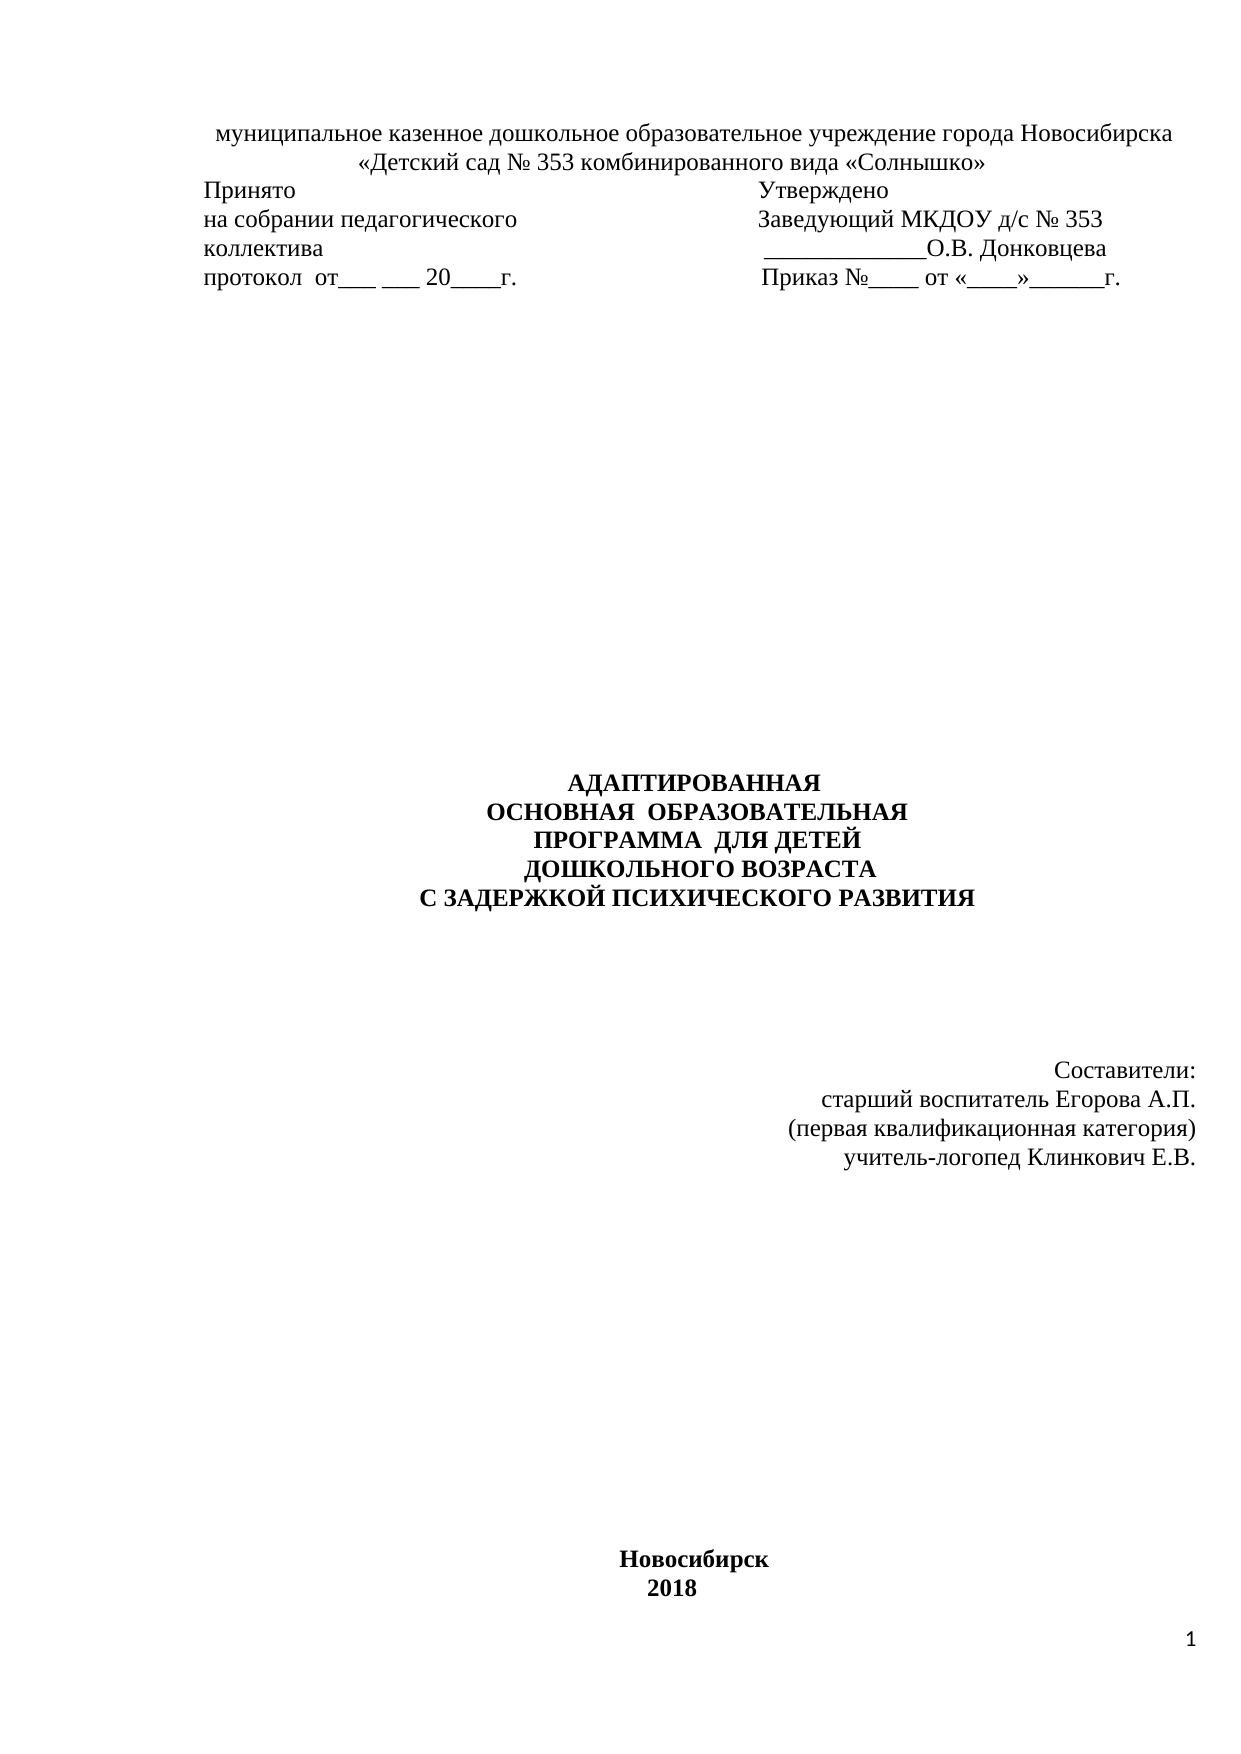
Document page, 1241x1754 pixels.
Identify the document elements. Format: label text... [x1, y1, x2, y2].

text Составители: [148, 1055, 1196, 1084]
text АДАПТИРОВАННАЯ [148, 768, 1196, 797]
text учитель-логопед Клинкович Е.В. [148, 1142, 1196, 1170]
text Новосибирск [148, 1544, 1196, 1573]
text (первая квалификационная категория) [148, 1113, 1196, 1142]
text 2018 [148, 1573, 1196, 1602]
text ОСНОВНАЯ ОБРАЗОВАТЕЛЬНАЯ [148, 797, 1196, 825]
text муниципальное казенное дошкольное образовательное учреждение города Новосибирска «Детский сад № 353 комбинированного вида «Солнышко» [148, 118, 1196, 176]
text старший воспитатель Егорова А.П. [148, 1084, 1196, 1113]
text ДОШКОЛЬНОГО ВОЗРАСТА [148, 854, 1196, 883]
table_header Принято на собрании педагогического коллектива протокол от___ ___ 20____г. [148, 176, 664, 452]
text ПРОГРАММА ДЛЯ ДЕТЕЙ [148, 825, 1196, 854]
table_header Утверждено Заведующий МКДОУ д/с № 353 _____________О.В. Донковцева Приказ №____ от «____»______г. [665, 176, 1173, 452]
text С ЗАДЕРЖКОЙ ПСИХИЧЕСКОГО РАЗВИТИЯ [148, 883, 1196, 912]
